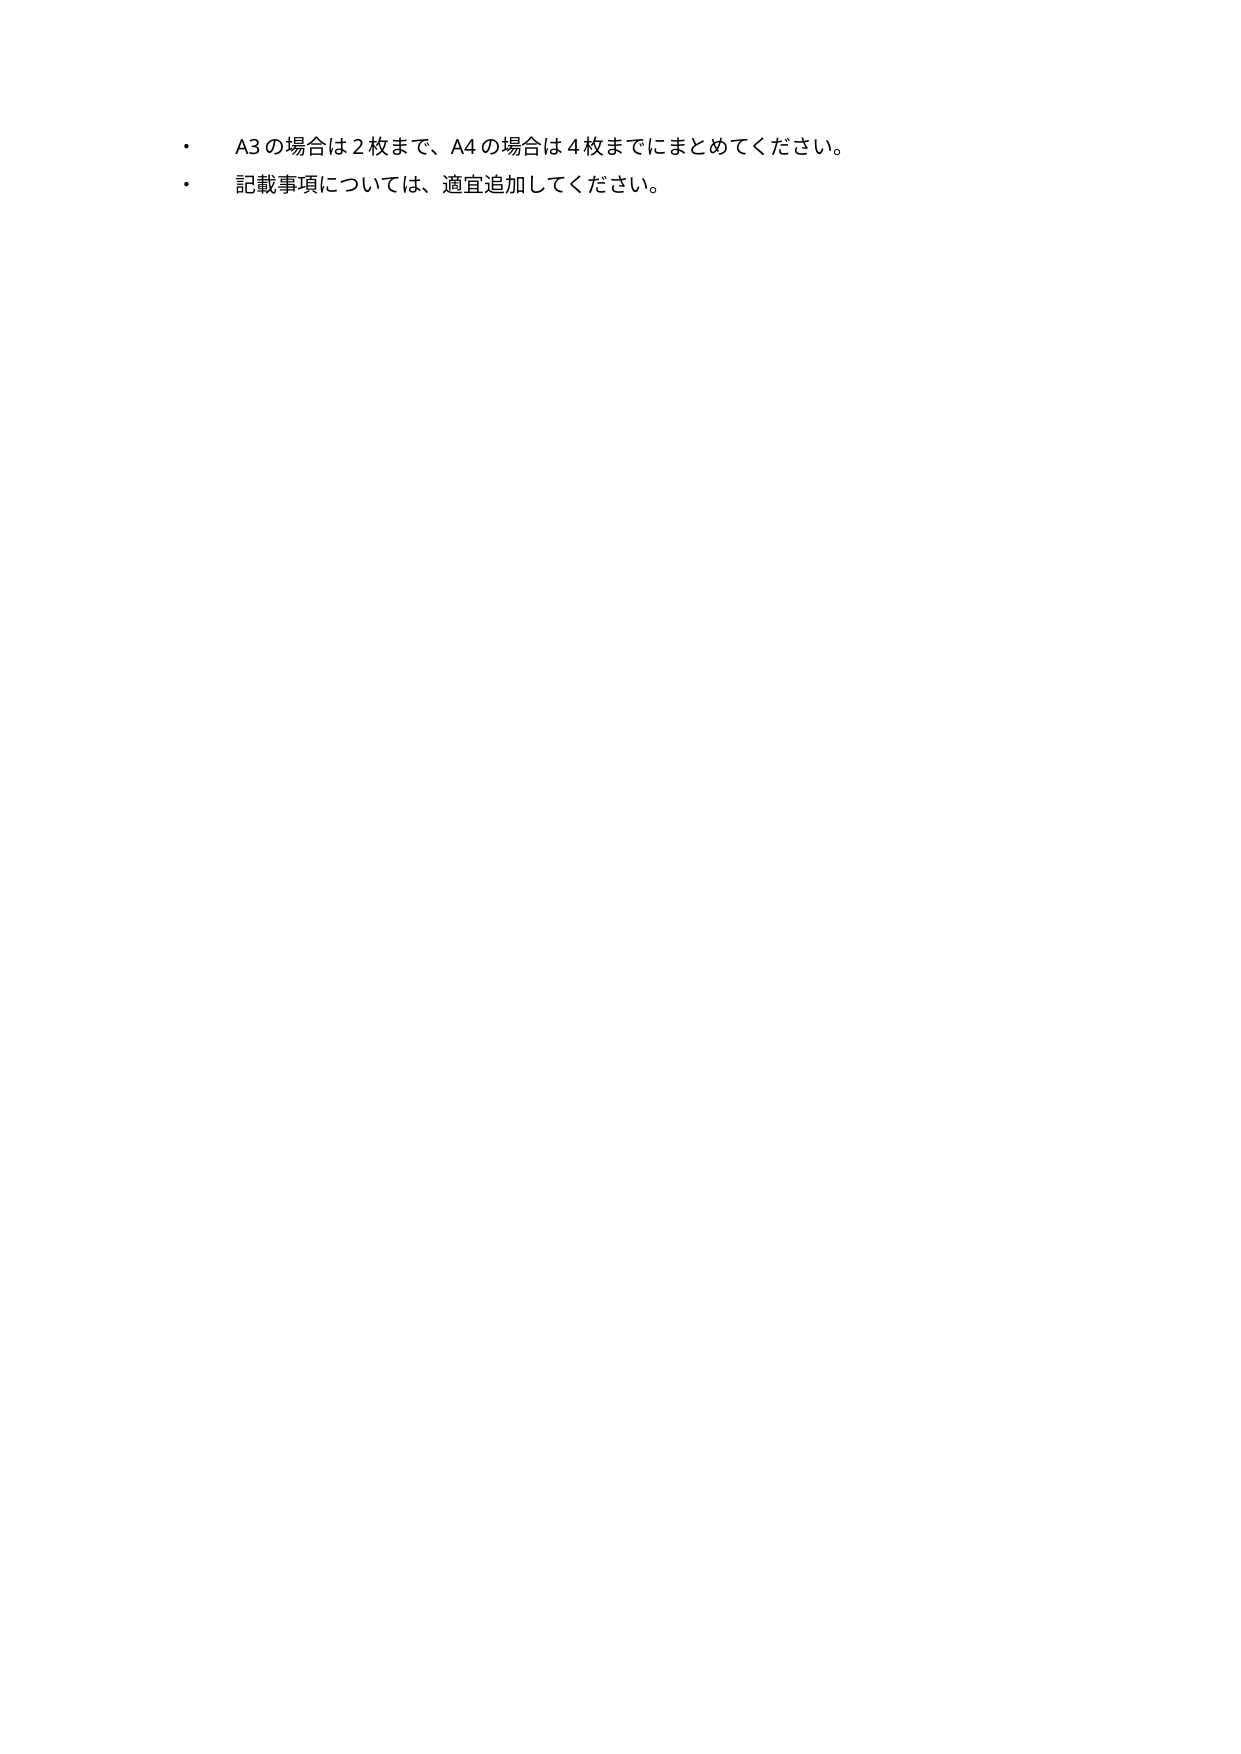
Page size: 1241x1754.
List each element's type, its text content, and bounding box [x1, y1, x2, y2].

list 記載事項については、適宜追加してください。 [177, 164, 1063, 202]
list A3の場合は2枚まで、A4の場合は4枚までにまとめてください。 [177, 127, 1063, 164]
